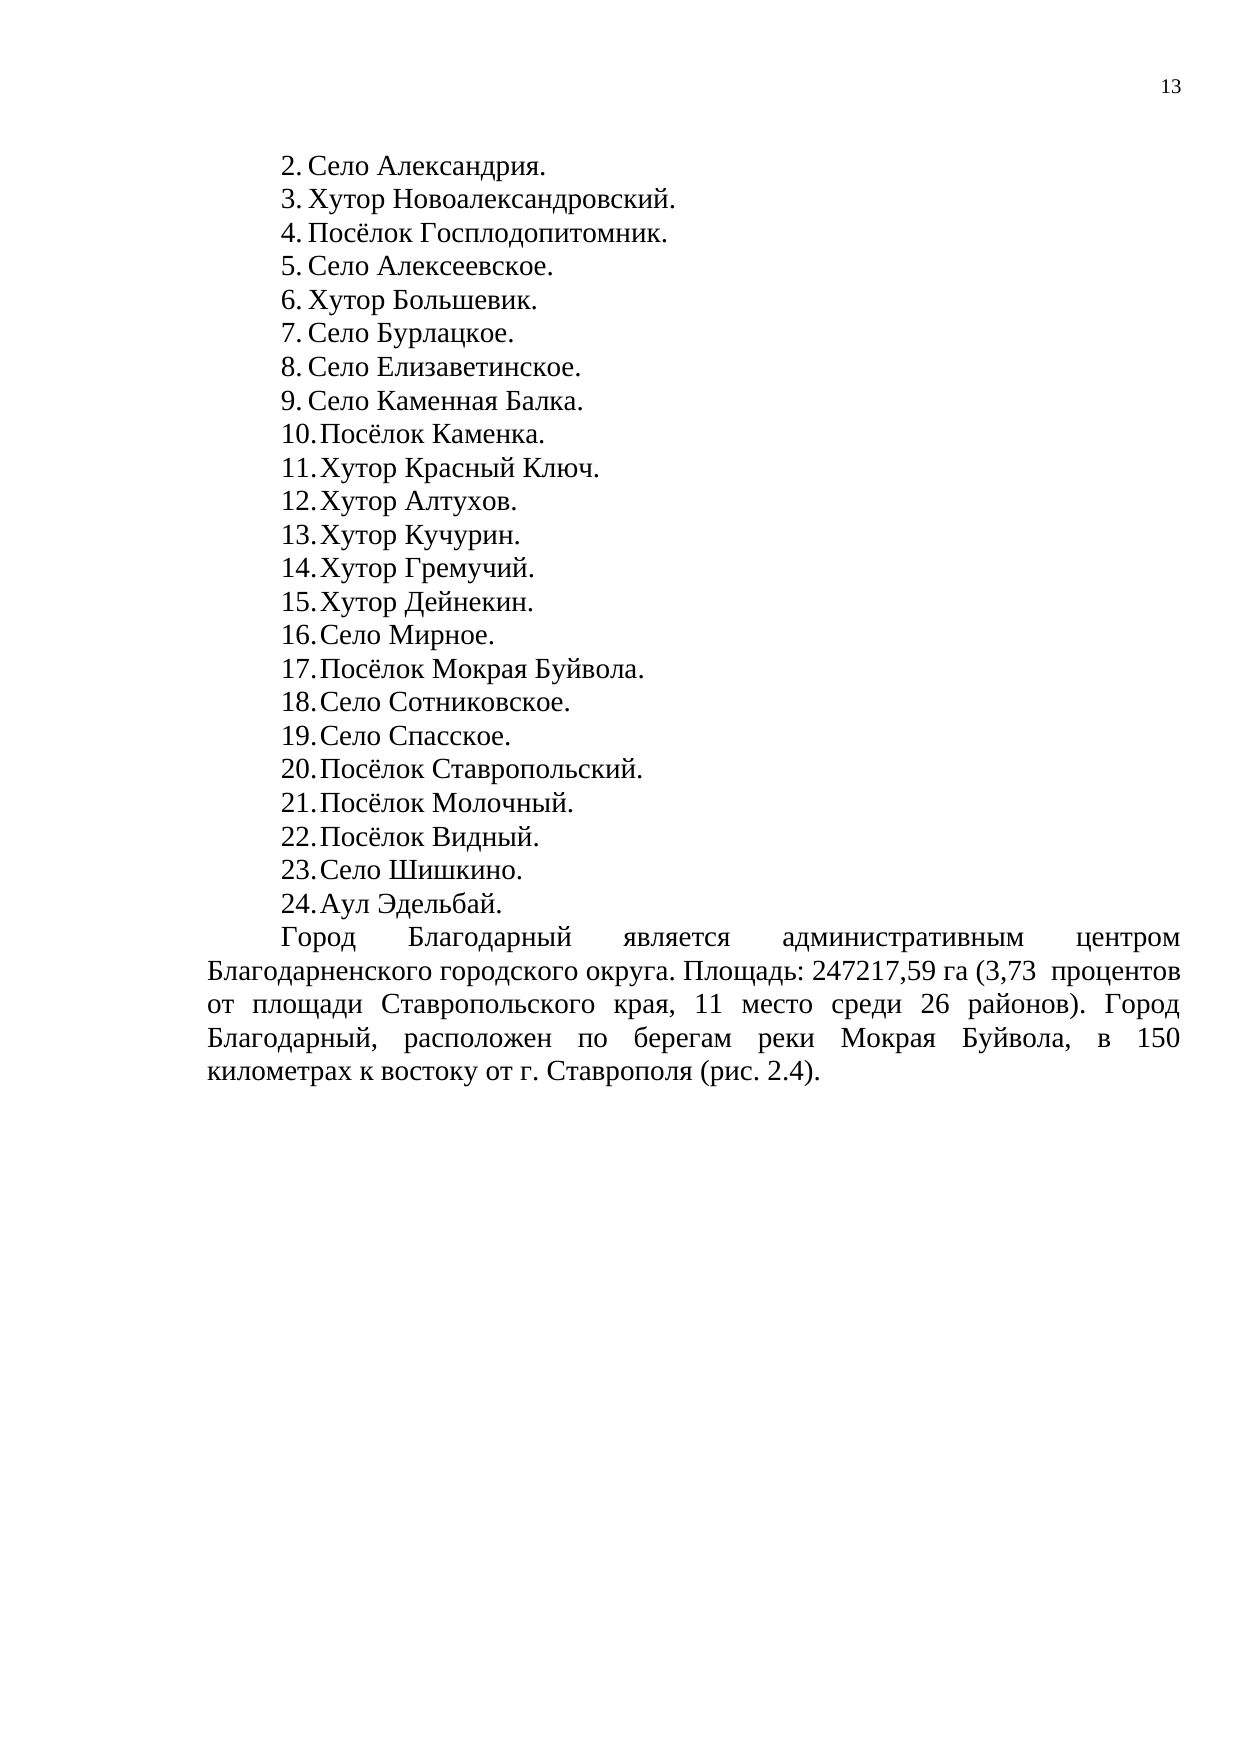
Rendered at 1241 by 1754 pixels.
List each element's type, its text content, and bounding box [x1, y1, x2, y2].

list Хутор Кучурин. [207, 517, 1181, 550]
list Хутор Алтухов. [207, 483, 1181, 517]
list Посёлок Молочный. [207, 785, 1181, 819]
list Посёлок Мокрая Буйвола. [207, 651, 1181, 684]
list Хутор Дейнекин. [207, 584, 1181, 617]
list Село Бурлацкое. [207, 316, 1181, 349]
list Село Сотниковское. [207, 684, 1181, 718]
list Село Шишкино. [207, 852, 1181, 886]
list Село Мирное. [207, 617, 1181, 651]
list Село Елизаветинское. [207, 349, 1181, 383]
text Город Благодарный является административным центром Благодарненского городского округа. Площадь: 247217,59 га (3,73 процентов от площади Ставропольского края, 11 место среди 26 районов). Город Благодарный, расположен по берегам реки Мокрая Буйвола, в 150 километрах к востоку от г. Ставрополя (рис. 2.4). [207, 919, 1181, 1087]
list Аул Эдельбай. [207, 886, 1181, 919]
list Посёлок Ставропольский. [207, 752, 1181, 785]
list Хутор Новоалександровский. [207, 181, 1181, 215]
list Село Спасское. [207, 718, 1181, 752]
list Село Александрия. [207, 148, 1181, 181]
list Посёлок Видный. [207, 819, 1181, 852]
list Хутор Гремучий. [207, 550, 1181, 584]
list Село Алексеевское. [207, 248, 1181, 282]
list Село Каменная Балка. [207, 383, 1181, 416]
list Посёлок Каменка. [207, 416, 1181, 450]
list Хутор Большевик. [207, 282, 1181, 316]
list Хутор Красный Ключ. [207, 450, 1181, 483]
list Посёлок Госплодопитомник. [207, 215, 1181, 248]
